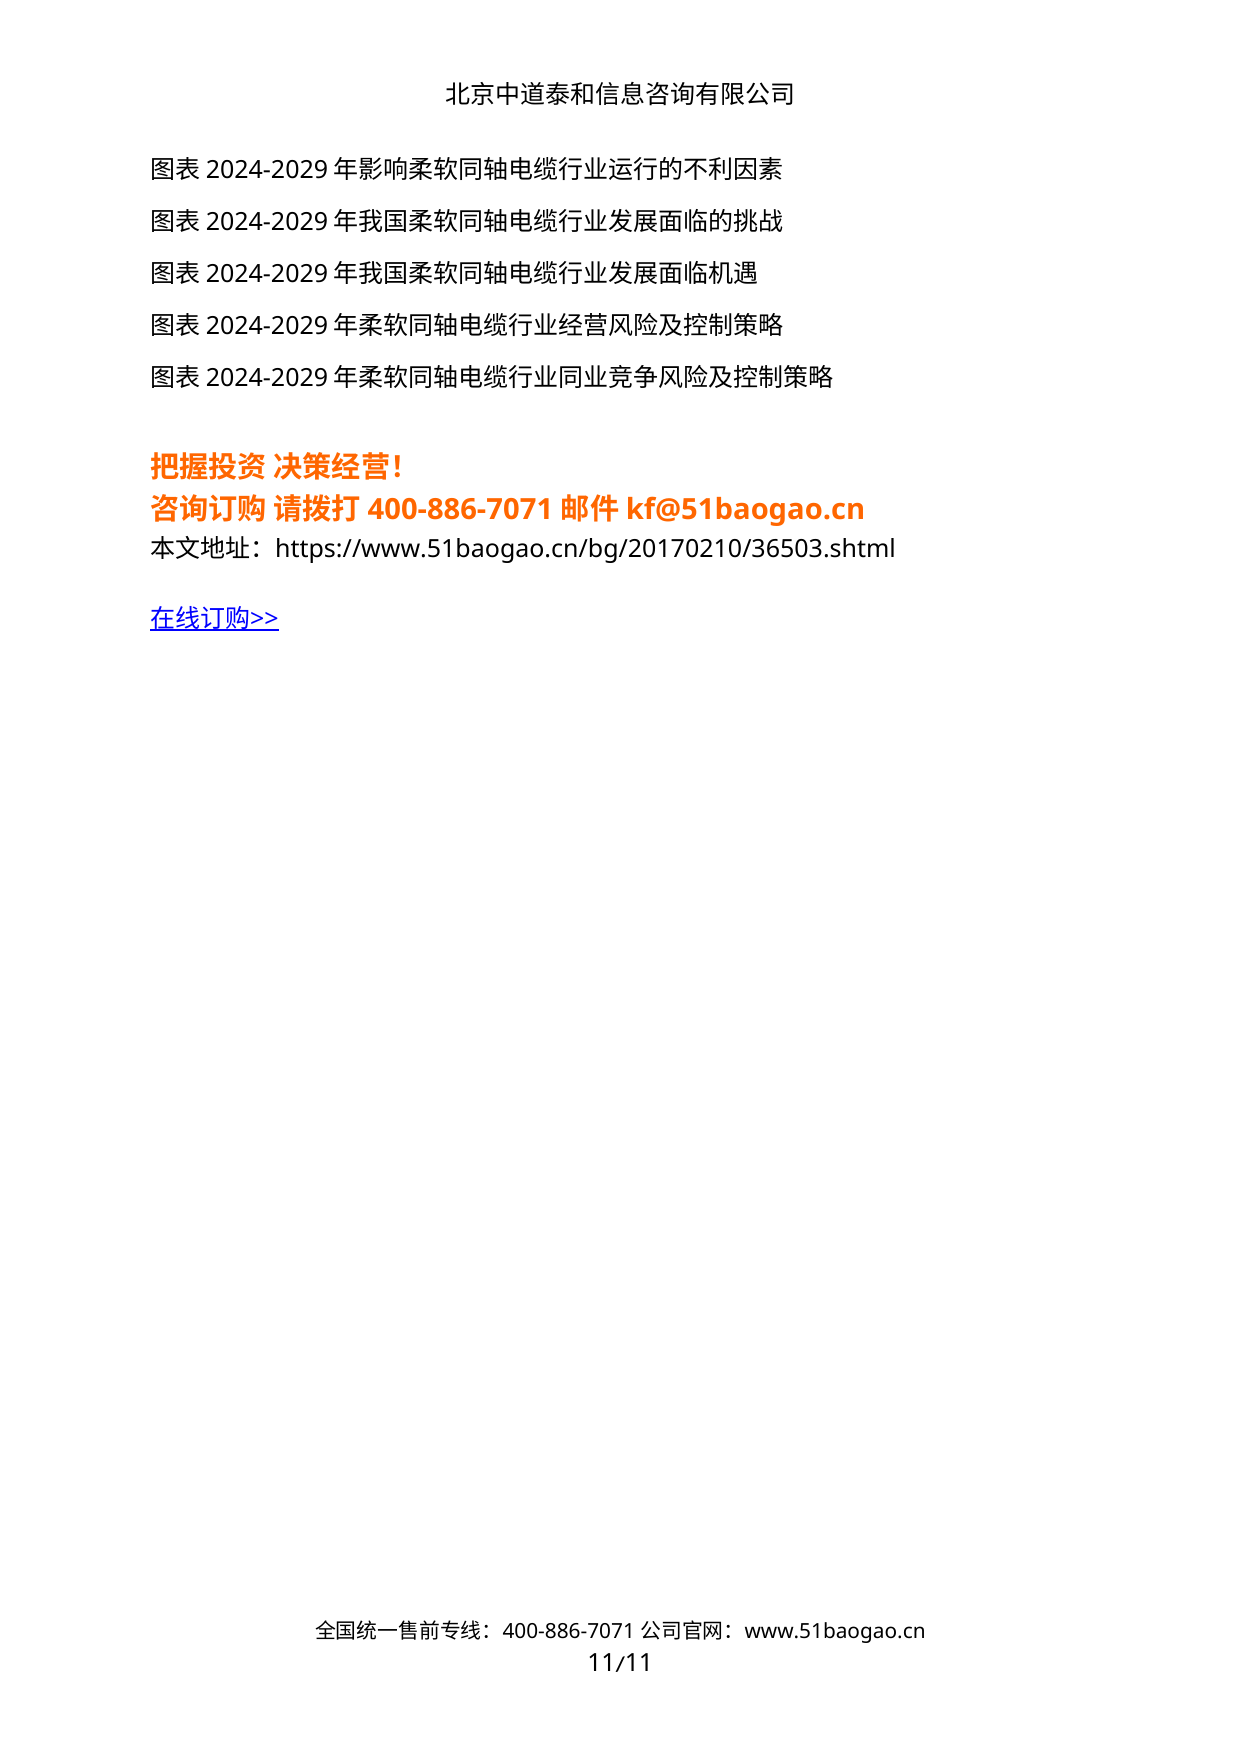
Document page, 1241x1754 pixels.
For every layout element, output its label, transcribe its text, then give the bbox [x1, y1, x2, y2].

text 在线订购>> [150, 564, 1090, 635]
text 图表 2024-2029年柔软同轴电缆行业经营风险及控制策略 [150, 306, 1090, 342]
text 把握投资 决策经营！咨询订购 请拨打 400-886-7071 邮件 kf@51baogao.cn本文地址：https://www.51baogao.cn/bg/20170210/36503.shtml [150, 409, 1090, 564]
text 图表 2024-2029年我国柔软同轴电缆行业发展面临的挑战 [150, 202, 1090, 238]
text 图表 2024-2029年柔软同轴电缆行业同业竞争风险及控制策略 [150, 357, 1090, 394]
text 图表 2024-2029年我国柔软同轴电缆行业发展面临机遇 [150, 254, 1090, 290]
text 图表 2024-2029年影响柔软同轴电缆行业运行的不利因素 [150, 150, 1090, 186]
